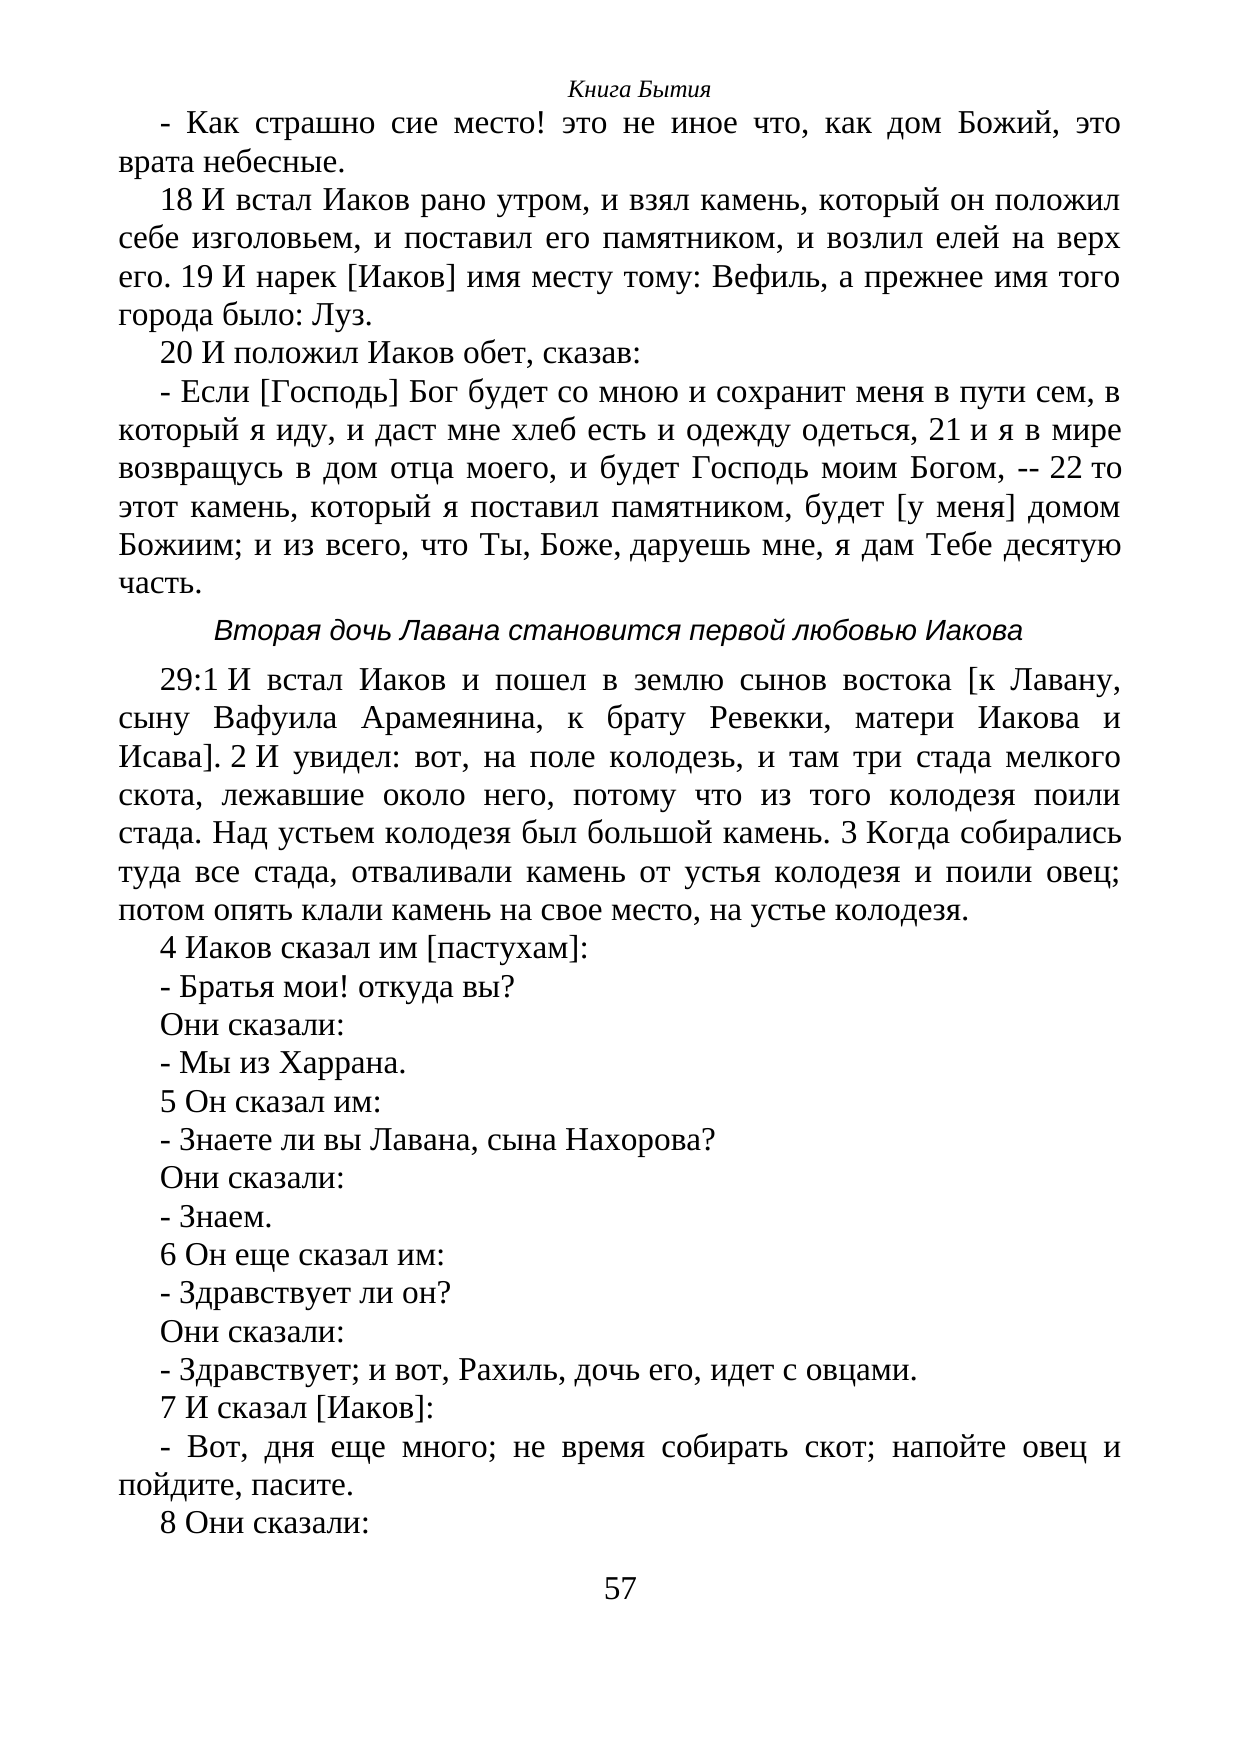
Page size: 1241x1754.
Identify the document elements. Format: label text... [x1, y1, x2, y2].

text 5 Он сказал им: [118, 1081, 1122, 1119]
text - Мы из Харрана. [118, 1043, 1122, 1081]
subtitle Вторая дочь Лавана становится первой любовью Иакова [118, 613, 1122, 647]
text Они сказали: [118, 1158, 1122, 1196]
text 6 Он еще сказал им: [118, 1234, 1122, 1273]
text - Братья мои! откуда вы? [118, 966, 1122, 1004]
text 29:1 И встал Иаков и пошел в землю сынов востока [к Лавану, сыну Вафуила Арамеянина, к брату Ревекки, матери Иакова и Исава]. 2 И увидел: вот, на поле колодезь, и там три стада мелкого скота, лежавшие около него, потому что из того колодезя поили стада. Над устьем колодезя был большой камень. 3 Когда собирались туда все стада, отваливали камень от устья колодезя и поили овец; потом опять клали камень на свое место, на устье колодезя. [118, 659, 1122, 928]
text 18 И встал Иаков рано утром, и взял камень, который он положил себе изголовьем, и поставил его памятником, и возлил елей на верх его. 19 И нарек [Иаков] имя месту тому: Вефиль, а прежнее имя того города было: Луз. [118, 179, 1122, 333]
text - Знаем. [118, 1196, 1122, 1234]
text - Знаете ли вы Лавана, сына Нахорова? [118, 1119, 1122, 1158]
text 20 И положил Иаков обет, сказав: [118, 333, 1122, 371]
text Они сказали: [118, 1311, 1122, 1349]
text 7 И сказал [Иаков]: [118, 1388, 1122, 1426]
text - Как страшно сие место! это не иное что, как дом Божий, это врата небесные. [118, 103, 1122, 179]
text 8 Они сказали: [118, 1503, 1122, 1541]
text 4 Иаков сказал им [пастухам]: [118, 928, 1122, 966]
text - Здравствует ли он? [118, 1273, 1122, 1311]
text - Здравствует; и вот, Рахиль, дочь его, идет с овцами. [118, 1349, 1122, 1388]
text - Если [Господь] Бог будет со мною и сохранит меня в пути сем, в который я иду, и даст мне хлеб есть и одежду одеться, 21 и я в мире возвращусь в дом отца моего, и будет Господь моим Богом, -- 22 то этот камень, который я поставил памятником, будет [у меня] домом Божиим; и из всего, что Ты, Боже, даруешь мне, я дам Тебе десятую часть. [118, 371, 1122, 601]
text Они сказали: [118, 1004, 1122, 1043]
text - Вот, дня еще много; не время собирать скот; напойте овец и пойдите, пасите. [118, 1426, 1122, 1503]
